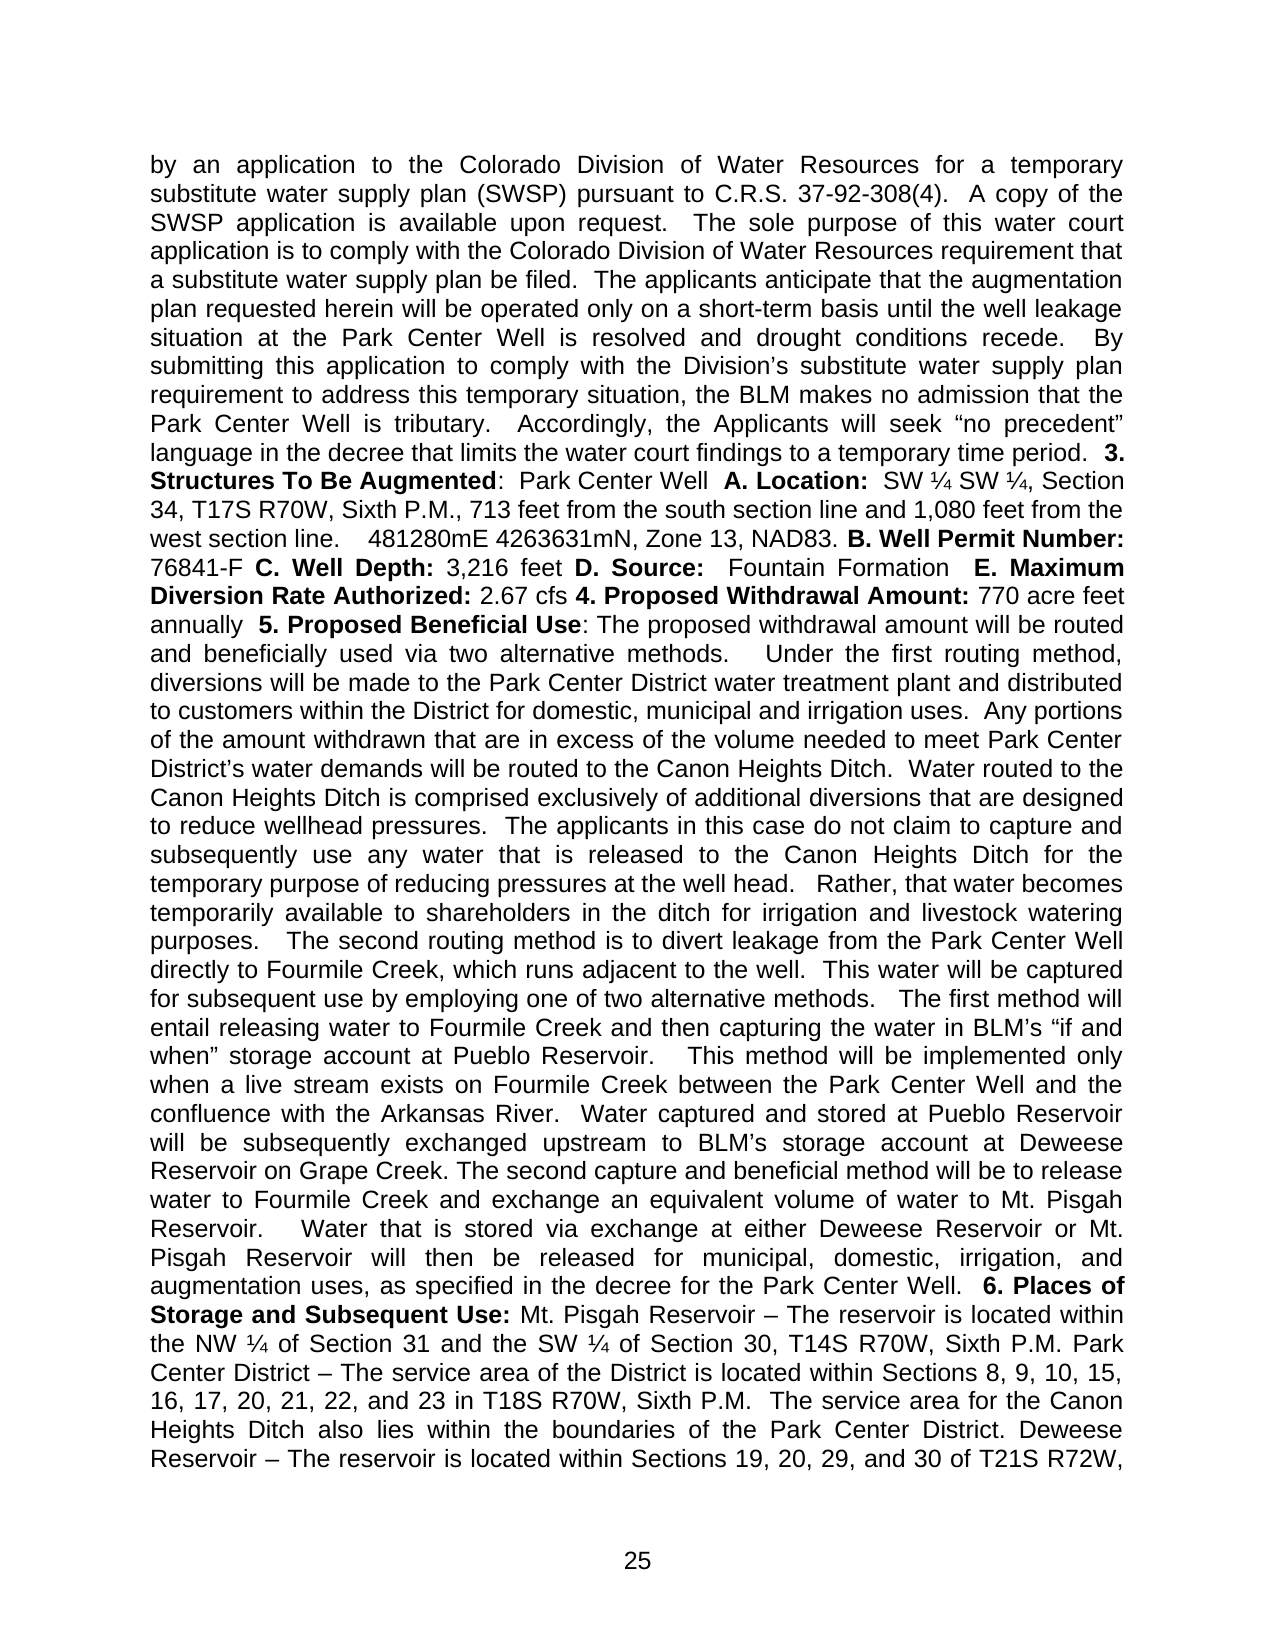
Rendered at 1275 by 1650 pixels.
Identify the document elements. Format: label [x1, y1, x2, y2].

text [150, 150, 1125, 1472]
